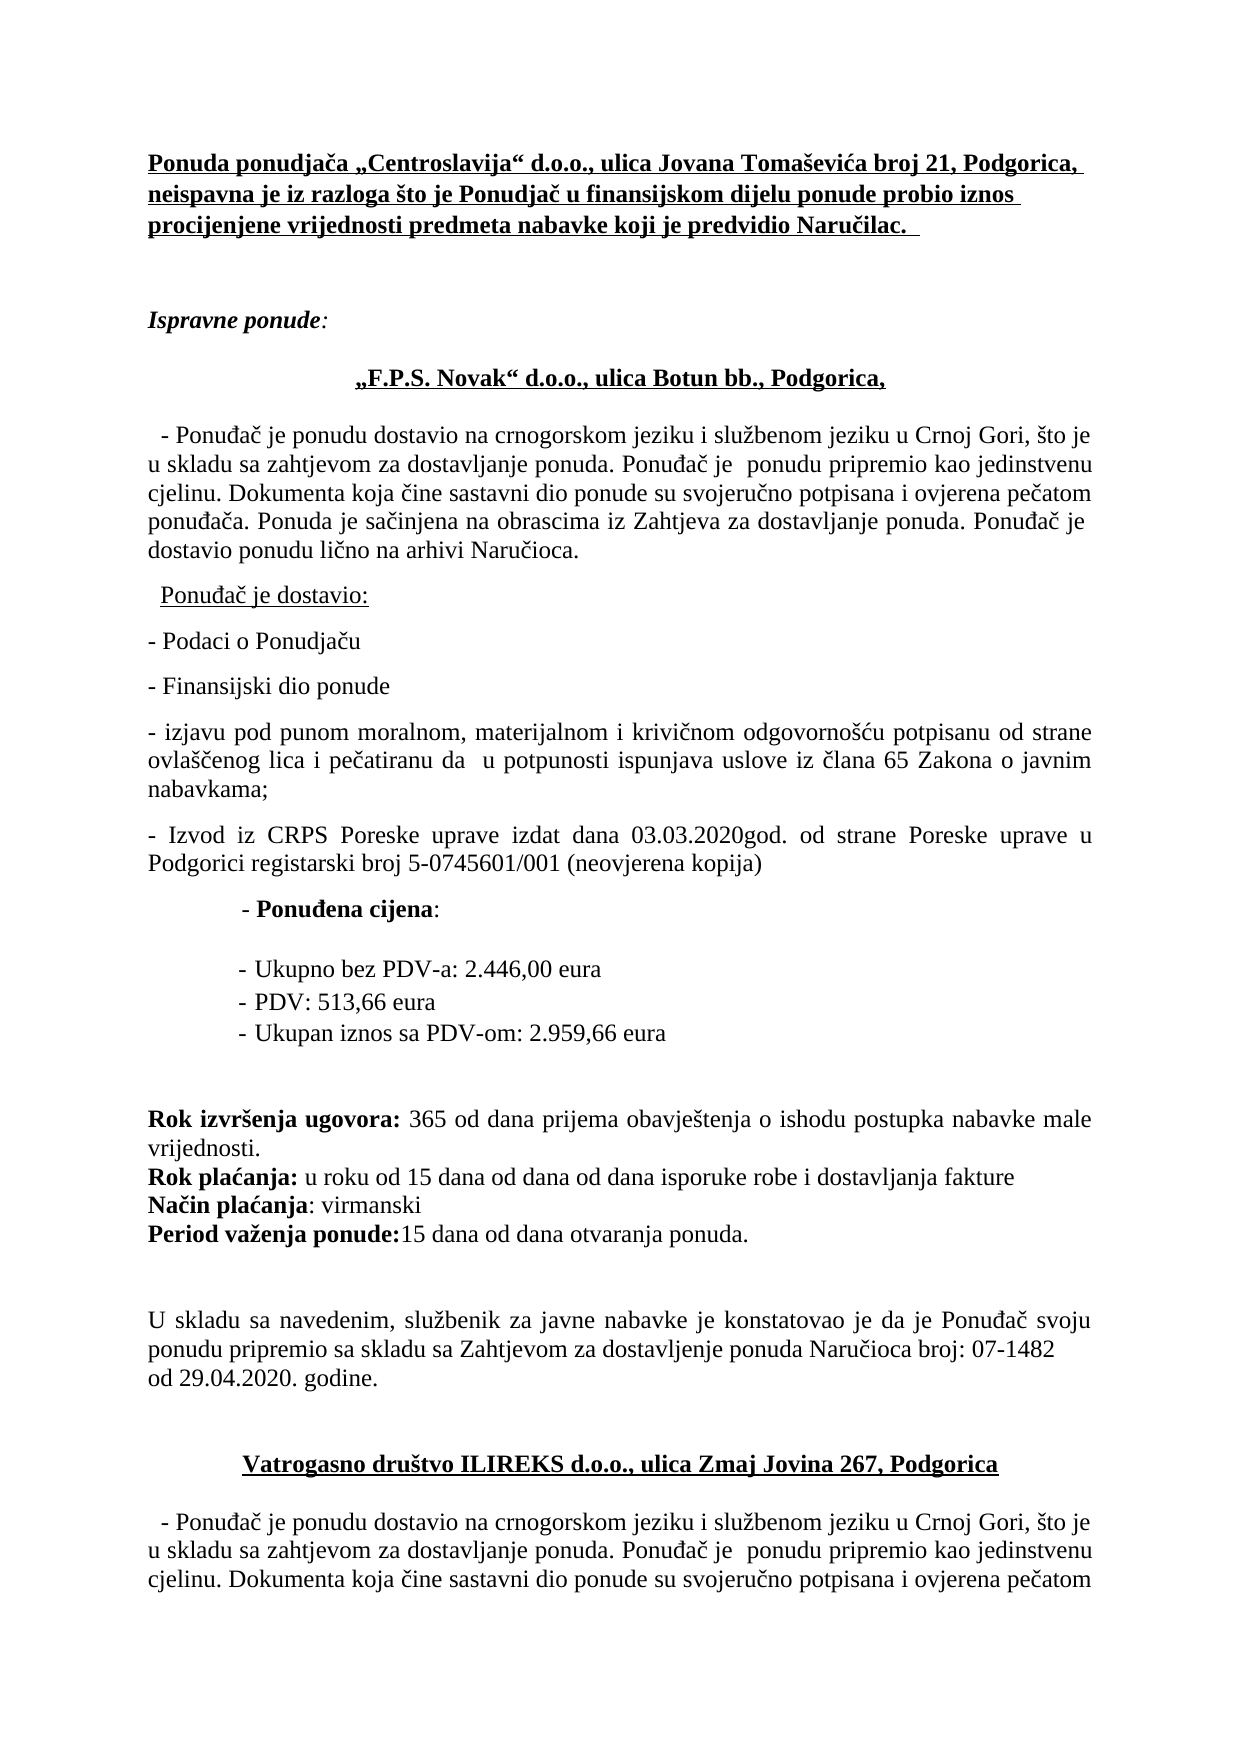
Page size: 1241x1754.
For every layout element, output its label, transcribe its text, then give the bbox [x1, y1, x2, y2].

text od 29.04.2020. godine. [148, 1363, 1093, 1392]
text Ponuda ponudjača „Centroslavija“ d.o.o., ulica Jovana Tomaševića broj 21, Podgorica, neispavna je iz razloga što je Ponudjač u finansijskom dijelu ponude probio iznos procijenjene vrijednosti predmeta nabavke koji je predvidio Naručilac. [148, 148, 1093, 238]
text Rok plaćanja: u roku od 15 dana od dana od dana isporuke robe i dostavljanja fakture [148, 1162, 1093, 1191]
text Period važenja ponude:15 dana od dana otvaranja ponuda. [148, 1219, 1093, 1248]
text - Izvod iz CRPS Poreske uprave izdat dana 03.03.2020god. od strane Poreske uprave u Podgorici registarski broj 5-0745601/001 (neovjerena kopija) [148, 820, 1093, 877]
text Rok izvršenja ugovora: 365 od dana prijema obavještenja o ishodu postupka nabavke male vrijednosti. [148, 1104, 1093, 1162]
text „F.P.S. Novak“ d.o.o., ulica Botun bb., Podgorica, [148, 363, 1093, 391]
text - Finansijski dio ponude [148, 671, 1093, 700]
list - Ponuđena cijena: [223, 894, 1093, 923]
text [148, 1507, 1093, 1593]
text Vatrogasno društvo ILIREKS d.o.o., ulica Zmaj Jovina 267, Podgorica [148, 1449, 1093, 1478]
table_header Ukupno bez PDV-a: 2.446,00 eura [141, 951, 1113, 985]
text Ponuđač je dostavio: [148, 581, 1093, 609]
table_cell PDV: 513,66 eura [141, 985, 1113, 1018]
table_cell Ukupan iznos sa PDV-om: 2.959,66 eura [141, 1018, 1113, 1104]
text Ispravne ponude: [148, 305, 1093, 334]
text Način plaćanja: virmanski [148, 1191, 1093, 1219]
text U skladu sa navedenim, službenik za javne nabavke je konstatovao je da je Ponuđač svoju ponudu pripremio sa skladu sa Zahtjevom za dostavljenje ponuda Naručioca broj: 07-1482 [148, 1306, 1093, 1363]
text - Podaci o Ponudjaču [148, 626, 1093, 655]
text - izjavu pod punom moralnom, materijalnom i krivičnom odgovornošću potpisanu od strane ovlaščenog lica i pečatiranu da u potpunosti ispunjava uslove iz člana 65 Zakona o javnim nabavkama; [148, 717, 1093, 803]
